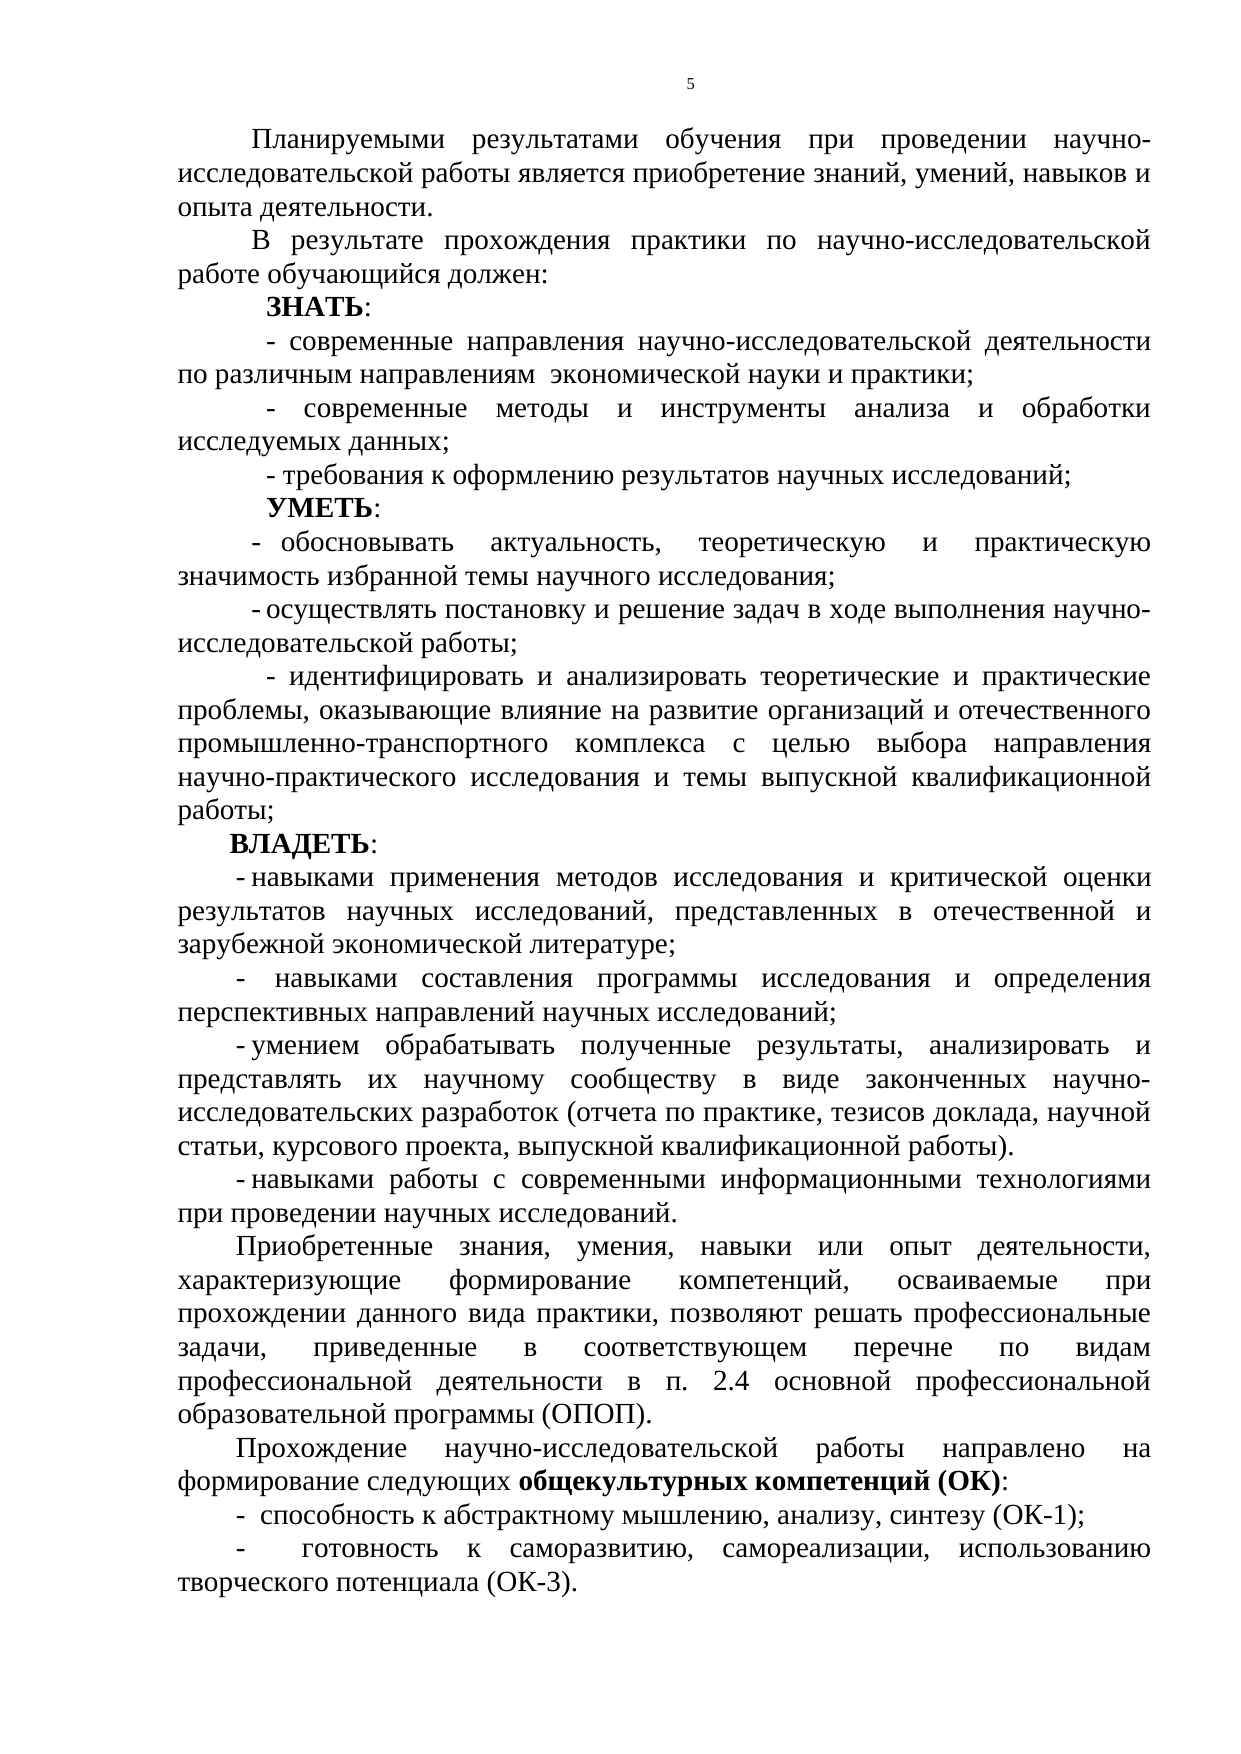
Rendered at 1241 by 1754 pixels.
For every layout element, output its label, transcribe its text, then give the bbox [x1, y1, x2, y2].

list обосновывать актуальность, теоретическую и практическую значимость избранной темы научного исследования; [177, 524, 1152, 591]
text - идентифицировать и анализировать теоретические и практические проблемы, оказывающие влияние на развитие организаций и отечественного промышленно-транспортного комплекса с целью выбора направления научно-практического исследования и темы выпускной квалификационной работы; [177, 658, 1152, 826]
text Прохождение научно-исследовательской работы направлено на формирование следующих общекультурных компетенций (ОК): [177, 1430, 1152, 1497]
text ЗНАТЬ: [177, 289, 1152, 323]
text Приобретенные знания, умения, навыки или опыт деятельности, характеризующие формирование компетенций, осваиваемые при прохождении данного вида практики, позволяют решать профессиональные задачи, приведенные в соответствующем перечне по видам профессиональной деятельности в п. 2.4 основной профессиональной образовательной программы (ОПОП). [177, 1228, 1152, 1430]
text - способность к абстрактному мышлению, анализу, синтезу (ОК-1); [177, 1497, 1152, 1530]
list навыками работы с современными информационными технологиями при проведении научных исследований. [177, 1161, 1152, 1228]
list навыками применения методов исследования и критической оценки результатов научных исследований, представленных в отечественной и зарубежной экономической литературе; [177, 859, 1152, 960]
list умением обрабатывать полученные результаты, анализировать и представлять их научному сообществу в виде законченных научно-исследовательских разработок (отчета по практике, тезисов доклада, научной статьи, курсового проекта, выпускной квалификационной работы). [177, 1027, 1152, 1161]
text - готовность к саморазвитию, самореализации, использованию творческого потенциала (ОК-3). [177, 1530, 1152, 1597]
list навыками составления программы исследования и определения перспективных направлений научных исследований; [177, 960, 1152, 1027]
text - современные направления научно-исследовательской деятельности по различным направлениям экономической науки и практики; [177, 323, 1152, 390]
text - требования к оформлению результатов научных исследований; [177, 457, 1152, 491]
text - современные методы и инструменты анализа и обработки исследуемых данных; [177, 390, 1152, 457]
text ВЛАДЕТЬ: [177, 826, 1152, 859]
text УМЕТЬ: [177, 491, 1152, 524]
text Планируемыми результатами обучения при проведении научно-исследовательской работы является приобретение знаний, умений, навыков и опыта деятельности. [177, 122, 1152, 222]
list осуществлять постановку и решение задач в ходе выполнения научно-исследовательской работы; [177, 591, 1152, 658]
text В результате прохождения практики по научно-исследовательской работе обучающийся должен: [177, 222, 1152, 289]
